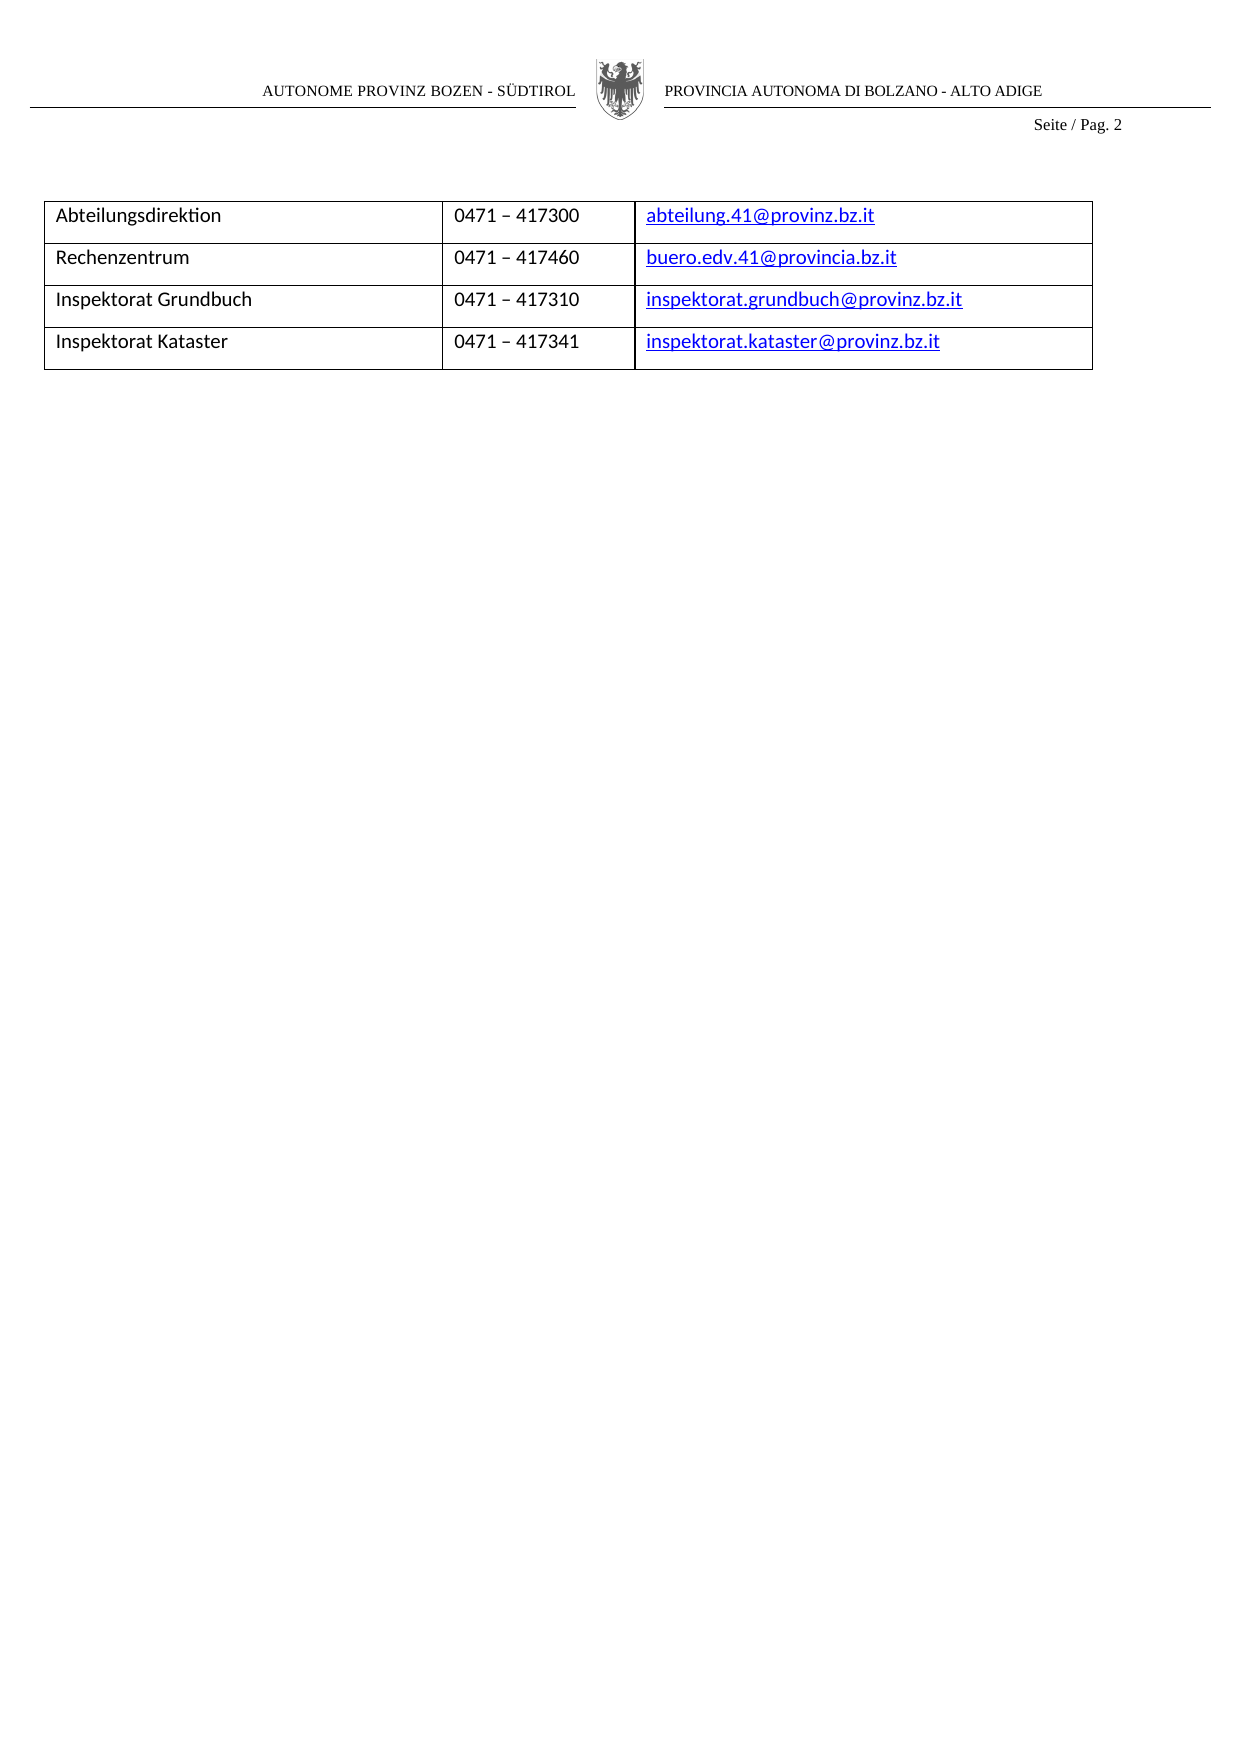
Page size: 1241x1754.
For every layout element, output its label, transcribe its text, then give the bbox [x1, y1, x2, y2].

table_cell buero.edv.41@provincia.bz.it [636, 244, 1092, 285]
table_cell Abteilungsdirektion [45, 202, 442, 243]
table_cell Inspektorat Grundbuch [45, 286, 442, 327]
table_cell inspektorat.kataster@provinz.bz.it [636, 328, 1092, 369]
table_cell Rechenzentrum [45, 244, 442, 285]
table_cell 0471 – 417300 [443, 202, 634, 243]
table_cell 0471 – 417460 [443, 244, 634, 285]
picture [596, 59, 644, 120]
table_cell 0471 – 417310 [443, 286, 634, 327]
table_cell Inspektorat Kataster [45, 328, 442, 369]
table_cell inspektorat.grundbuch@provinz.bz.it [636, 286, 1092, 327]
table_cell abteilung.41@provinz.bz.it [636, 202, 1092, 243]
table_cell 0471 – 417341 [443, 328, 634, 369]
